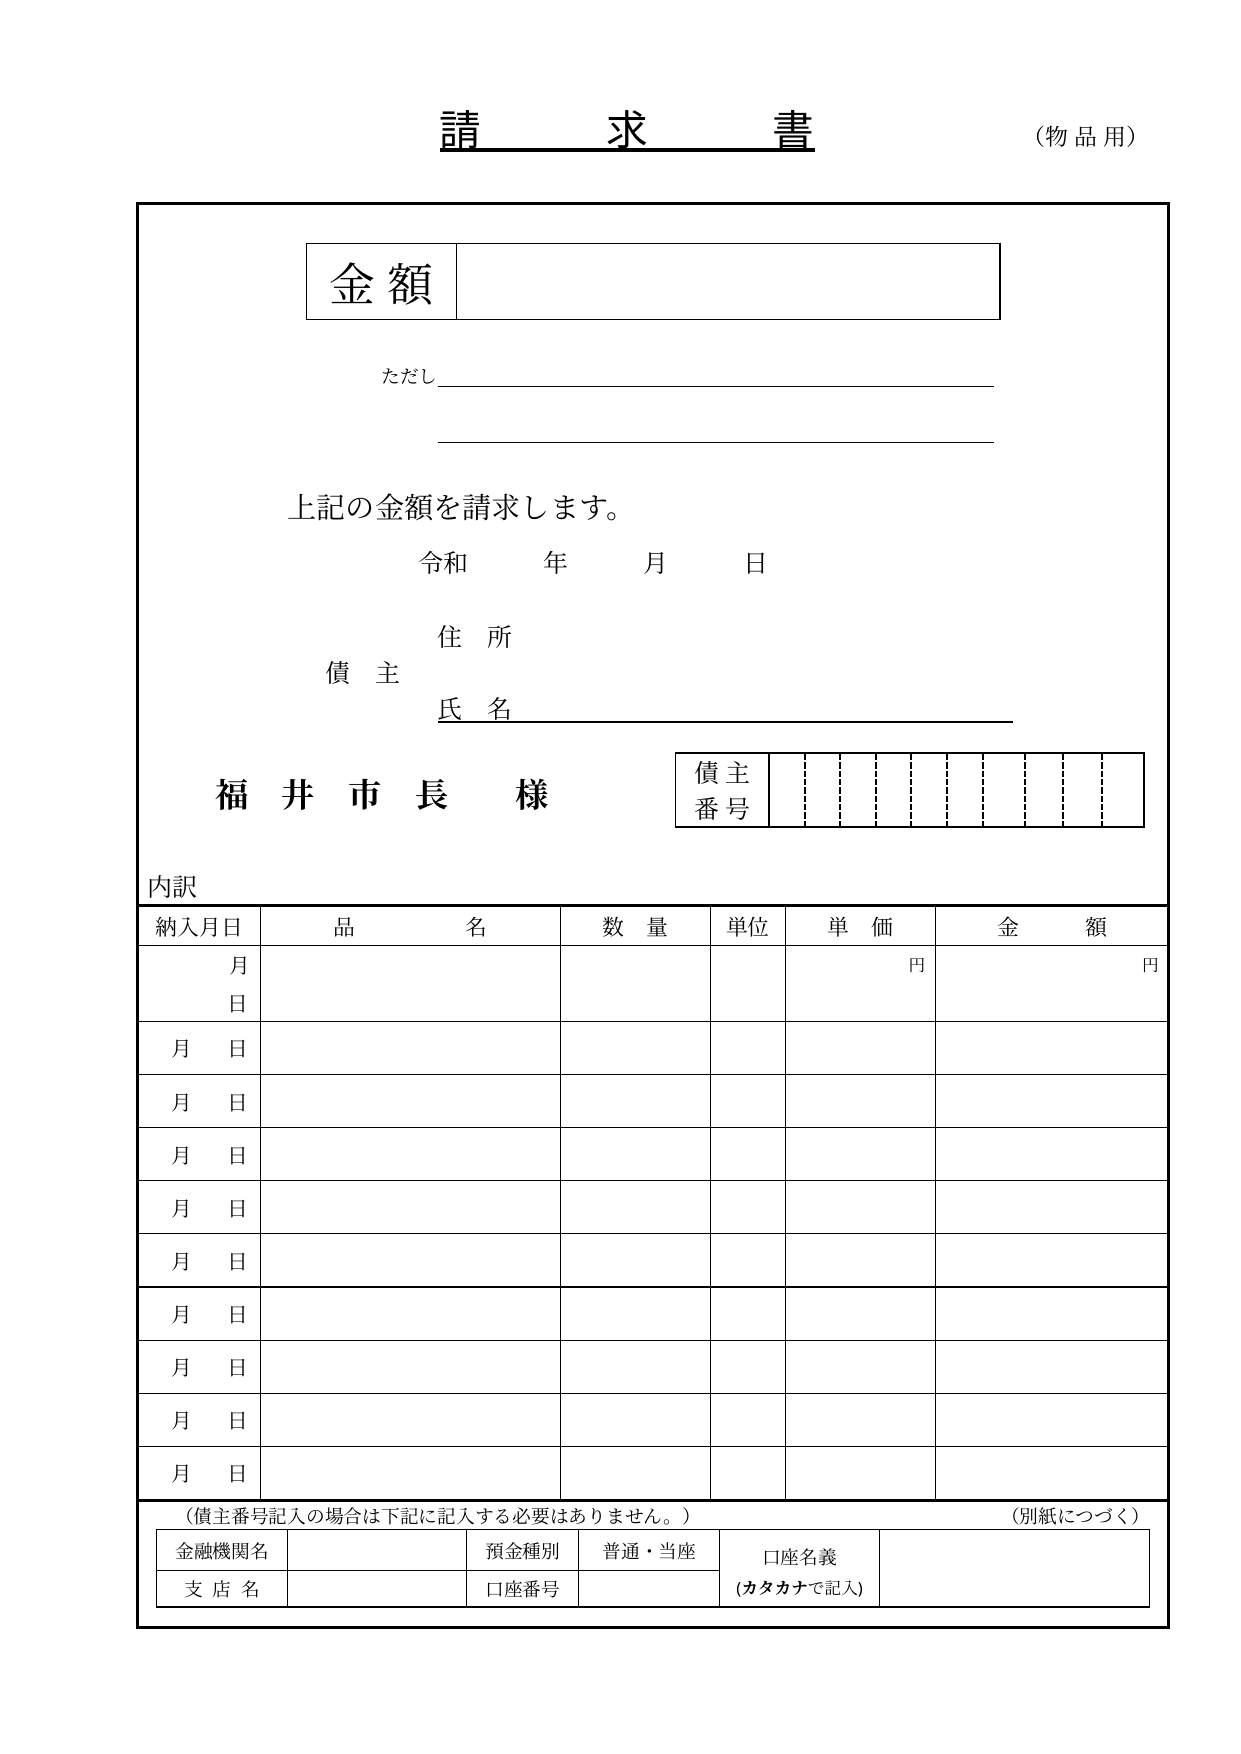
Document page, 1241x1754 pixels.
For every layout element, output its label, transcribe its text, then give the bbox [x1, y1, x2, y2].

table_cell [786, 1075, 935, 1127]
table_cell 金 額 [936, 907, 1167, 945]
table_cell [936, 1128, 1167, 1180]
table_cell [711, 1447, 785, 1499]
text 請 求 書 （物 品 用） [148, 89, 1181, 164]
table_cell [711, 1234, 785, 1286]
table_cell 月 日 [139, 1128, 260, 1180]
table_cell 月 日 [139, 1181, 260, 1233]
table_cell [561, 1447, 710, 1499]
table_cell [561, 1022, 710, 1074]
table_cell [936, 1181, 1167, 1233]
table_cell [711, 1181, 785, 1233]
table_cell 月 日 [139, 1394, 260, 1446]
table_cell [711, 946, 785, 1021]
table_cell [786, 1022, 935, 1074]
table_cell [561, 1394, 710, 1446]
table_cell [711, 1022, 785, 1074]
table_cell [261, 1022, 560, 1074]
table_cell [261, 1341, 560, 1393]
table_cell 月 日 [139, 1234, 260, 1286]
table_cell [561, 1341, 710, 1393]
table_cell 月 日 [139, 946, 260, 1021]
table_cell 数 量 [561, 907, 710, 945]
table_cell 納入月日 [139, 907, 260, 945]
table_cell [936, 1447, 1167, 1499]
table_cell [936, 1288, 1167, 1339]
table_cell 円 [936, 946, 1167, 1021]
table_cell [261, 1075, 560, 1127]
table_cell [786, 1128, 935, 1180]
table_cell [936, 1341, 1167, 1393]
table_cell 品 名 [261, 907, 560, 945]
table_cell 月 日 [139, 1447, 260, 1499]
table_cell [936, 1394, 1167, 1446]
table_cell 単 価 [786, 907, 935, 945]
table_cell [561, 946, 710, 1021]
table_cell [561, 1075, 710, 1127]
table_cell [261, 1288, 560, 1339]
table_cell [786, 1394, 935, 1446]
table_cell [786, 1234, 935, 1286]
table_cell [561, 1288, 710, 1339]
table_cell [261, 946, 560, 1021]
table_cell [261, 1394, 560, 1446]
table_cell [711, 1394, 785, 1446]
table_cell [936, 1234, 1167, 1286]
table_cell [786, 1288, 935, 1339]
table_cell [711, 1075, 785, 1127]
table_cell [936, 1075, 1167, 1127]
table_cell 月 日 [139, 1341, 260, 1393]
table_cell 円 [786, 946, 935, 1021]
table_cell [261, 1234, 560, 1286]
table_cell [561, 1128, 710, 1180]
table_cell 月 日 [139, 1022, 260, 1074]
table_cell [786, 1181, 935, 1233]
table_cell [561, 1234, 710, 1286]
table_cell 単位 [711, 907, 785, 945]
table_cell [936, 1022, 1167, 1074]
table_cell [261, 1128, 560, 1180]
table_cell [261, 1447, 560, 1499]
table_cell 月 日 [139, 1288, 260, 1339]
table_cell [261, 1181, 560, 1233]
table_cell （債主番号記入の場合は下記に記入する必要はありません。） （別紙につづく） [139, 1502, 1167, 1626]
table_cell 月 日 [139, 1075, 260, 1127]
table_cell [711, 1128, 785, 1180]
table_cell [786, 1447, 935, 1499]
table_cell [711, 1341, 785, 1393]
table_cell [561, 1181, 710, 1233]
table_cell [711, 1288, 785, 1339]
table_cell [786, 1341, 935, 1393]
table_header ただし 上記の金額を請求します。 令和 年 月 日 住 所 債 主 氏 名 福 井 市 長 様 内訳 [139, 205, 1167, 904]
